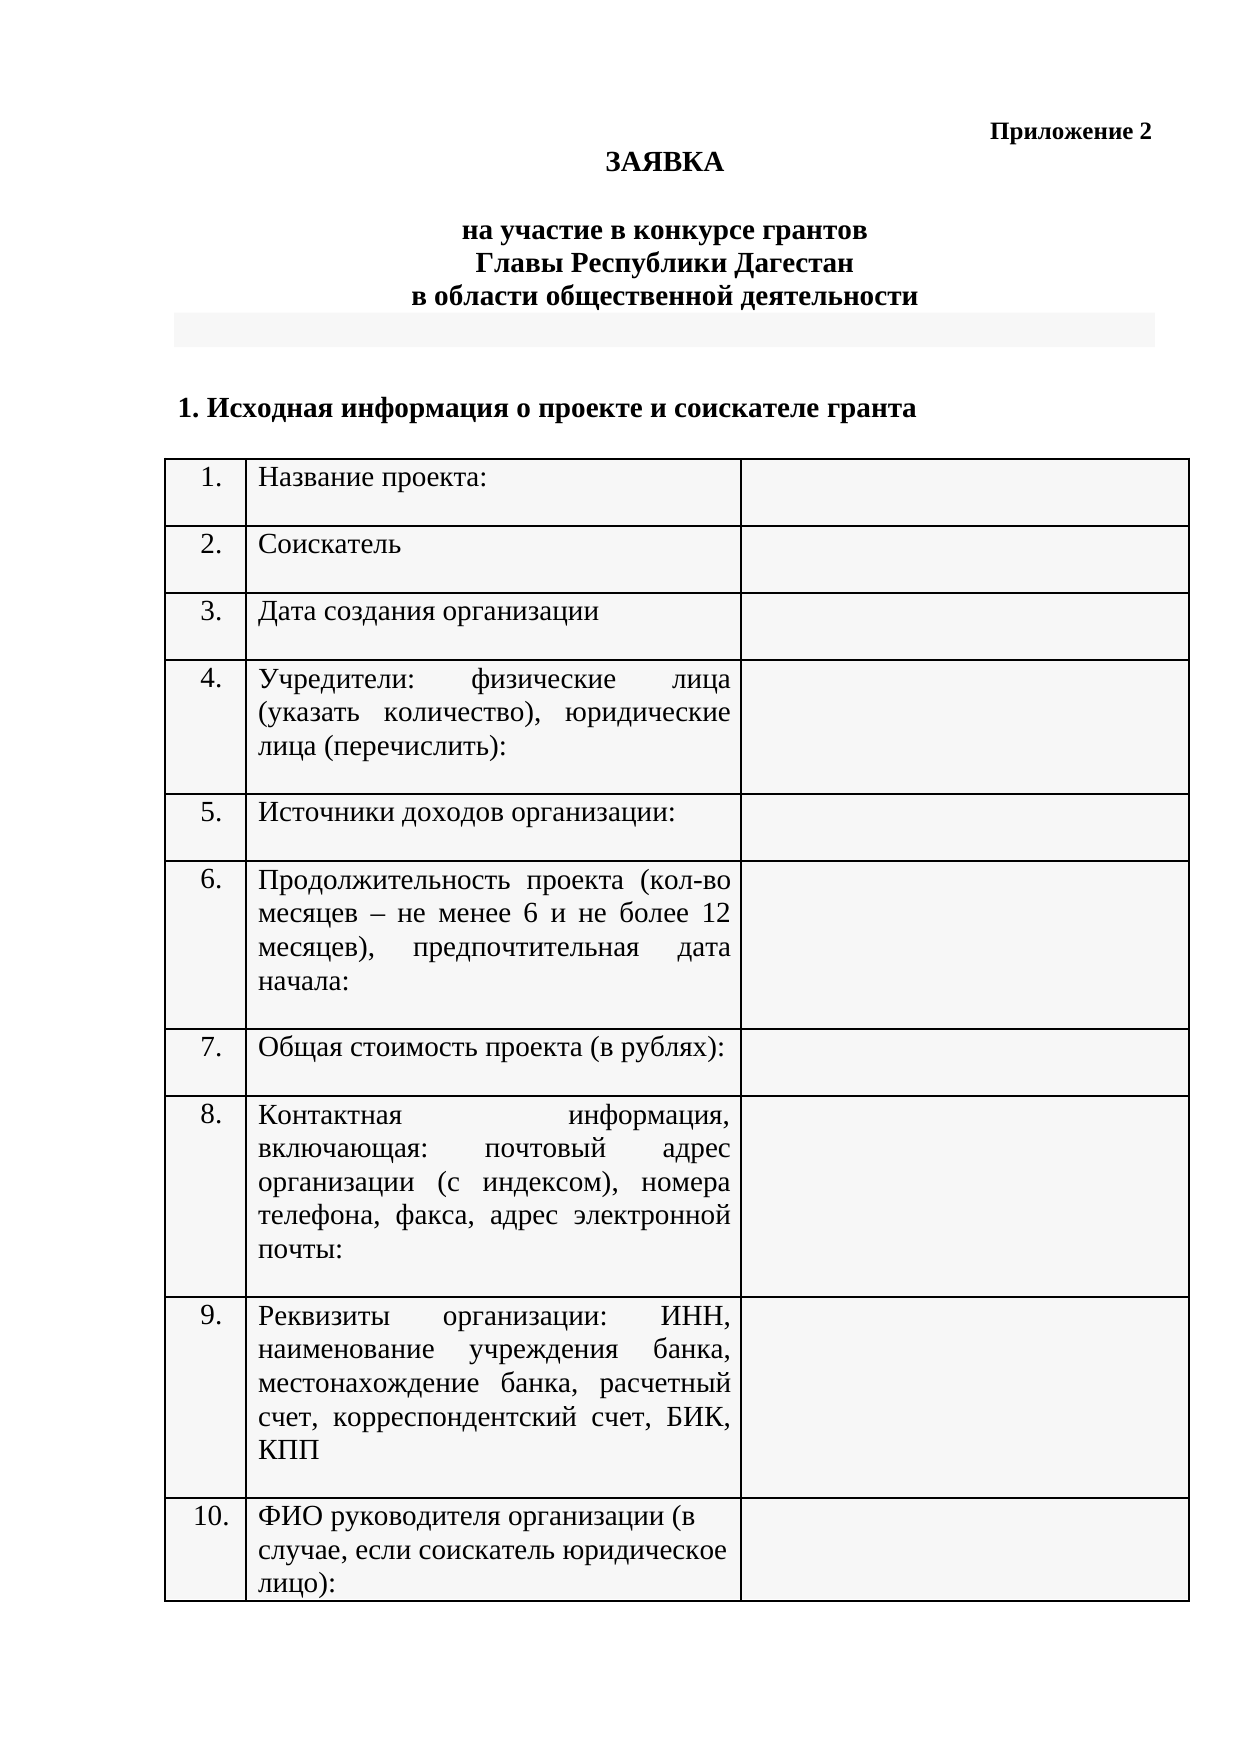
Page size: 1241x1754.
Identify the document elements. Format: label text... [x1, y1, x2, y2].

table_cell 7. [166, 1030, 245, 1095]
table_header 1. [166, 460, 245, 525]
table_cell Дата создания организации [247, 594, 740, 659]
table_cell [742, 1499, 1188, 1599]
table_cell 9. [166, 1298, 245, 1497]
table_header Название проекта: [247, 460, 740, 525]
text в области общественной деятельности [409, 279, 920, 312]
subtitle ЗАЯВКА [461, 144, 868, 178]
table_cell Источники доходов организации: [247, 795, 740, 860]
table_cell 4. [166, 661, 245, 793]
table_cell Контактная информация, включающая: почтовый адрес организации (с индексом), номера телефона, факса, адрес электронной почты: [247, 1097, 740, 1296]
table_cell 8. [166, 1097, 245, 1296]
table_cell [742, 1298, 1188, 1497]
table_cell Соискатель [247, 527, 740, 592]
text на участие в конкурсе грантов Главы Республики Дагестан [461, 212, 868, 279]
table_cell [742, 862, 1188, 1028]
table_cell 3. [166, 594, 245, 659]
table_cell Общая стоимость проекта (в рублях): [247, 1030, 740, 1095]
table_cell ФИО руководителя организации (в случае, если соискатель юридическое лицо): [247, 1499, 740, 1599]
table_cell [742, 795, 1188, 860]
table_cell [742, 1030, 1188, 1095]
text Приложение 2 [150, 116, 1152, 144]
table_cell 2. [166, 527, 245, 592]
table_cell [742, 661, 1188, 793]
table_header [742, 460, 1188, 525]
table_cell [742, 594, 1188, 659]
list Исходная информация о проекте и соискателе гранта [177, 390, 1203, 424]
table_cell [742, 1097, 1188, 1296]
table_cell Реквизиты организации: ИНН, наименование учреждения банка, местонахождение банка, расчетный счет, корреспондентский счет, БИК, КПП [247, 1298, 740, 1497]
table_cell 10. [166, 1499, 245, 1599]
table_cell 6. [166, 862, 245, 1028]
table_cell Продолжительность проекта (кол-во месяцев – не менее 6 и не более 12 месяцев), предпочтительная дата начала: [247, 862, 740, 1028]
table_cell 5. [166, 795, 245, 860]
table_cell [742, 527, 1188, 592]
table_cell Учредители: физические лица (указать количество), юридические лица (перечислить): [247, 661, 740, 793]
